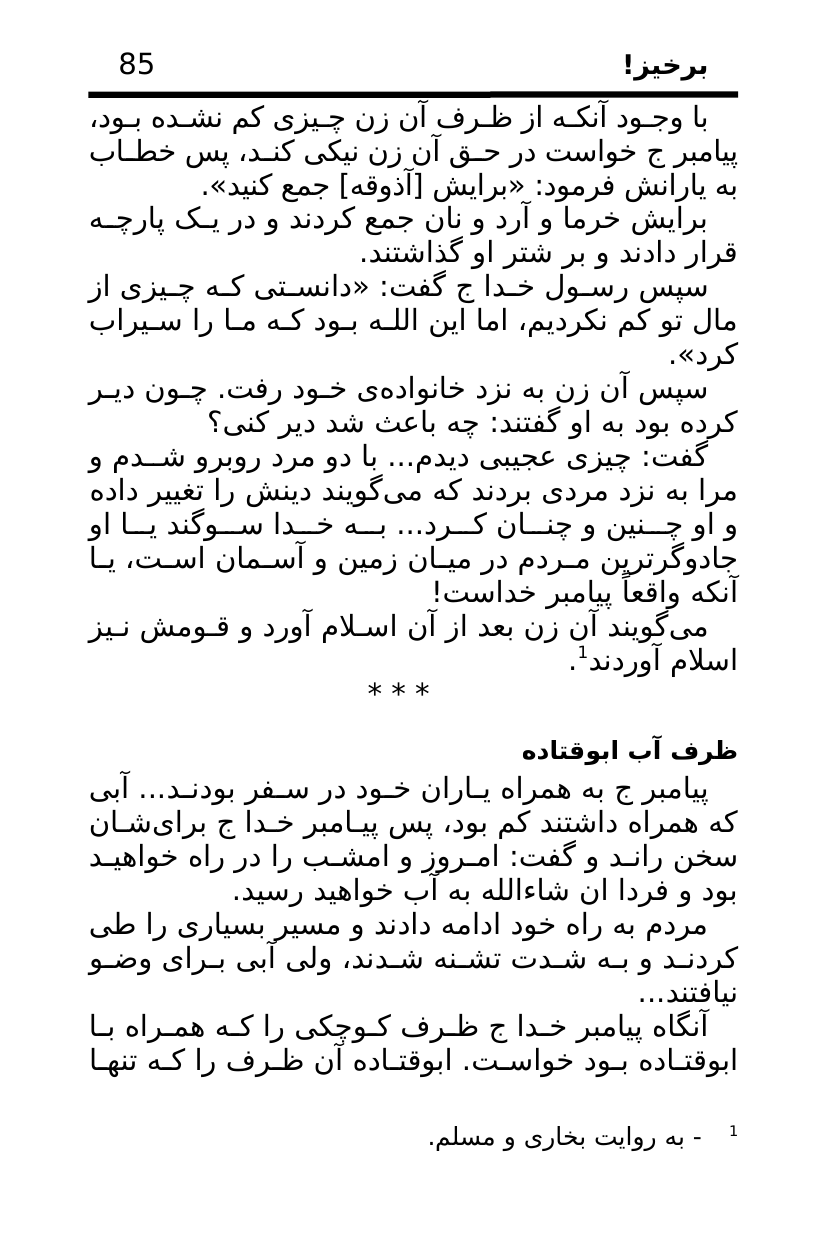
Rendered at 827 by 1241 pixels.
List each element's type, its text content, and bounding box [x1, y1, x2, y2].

text مردم به راه خود ادامه دادند و مسیر بسیاری را طی کردند و به شدت تشنه شدند، ولی آبی برای وضو نیافتند... [89, 907, 738, 1009]
text ظرف آب ابوقتاده [89, 736, 738, 765]
text گفت: چیزی عجیبی دیدم... با دو مرد روبرو شدم و مرا به نزد مردی بردند که می‌گویند دینش را تغییر داده و او چنین و چنان کرد... به خدا سوگند یا او جادوگرترین مردم در میان زمین و آسمان است، یا آنکه واقعاً پیامبر خداست! [89, 439, 738, 609]
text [89, 1009, 738, 1077]
text می‌گویند آن زن بعد از آن اسلام آورد و قومش نیز اسلام آوردند. [89, 609, 738, 677]
text با وجود آنکه از ظرف آن زن چیزی کم نشده بود، پیامبر ج خواست در حق آن زن نیکی کند، پس خطاب به یارانش فرمود: «برایش [آذوقه] جمع کنید». [89, 100, 738, 202]
text پیامبر ج به همراه یاران خود در سفر بودند... آبی که همراه داشتند کم بود، پس پیامبر خدا ج برای‌شان سخن راند و گفت: امروز و امشب را در راه خواهید بود و فردا ان شاءالله به آب خواهید رسید. [89, 772, 738, 907]
text سپس آن زن به نزد خانواده‌ی خود رفت. چون دیر کرده بود به او گفتند: چه باعث شد دیر کنی؟ [89, 372, 738, 439]
text برایش خرما و آرد و نان جمع کردند و در یک پارچه قرار دادند و بر شتر او گذاشتند. [89, 202, 738, 270]
text * * * [89, 677, 738, 711]
text سپس رسول خدا ج گفت: «دانستی که چیزی از مال تو کم نکردیم، اما این الله بود که ما را سیراب کرد». [89, 270, 738, 372]
